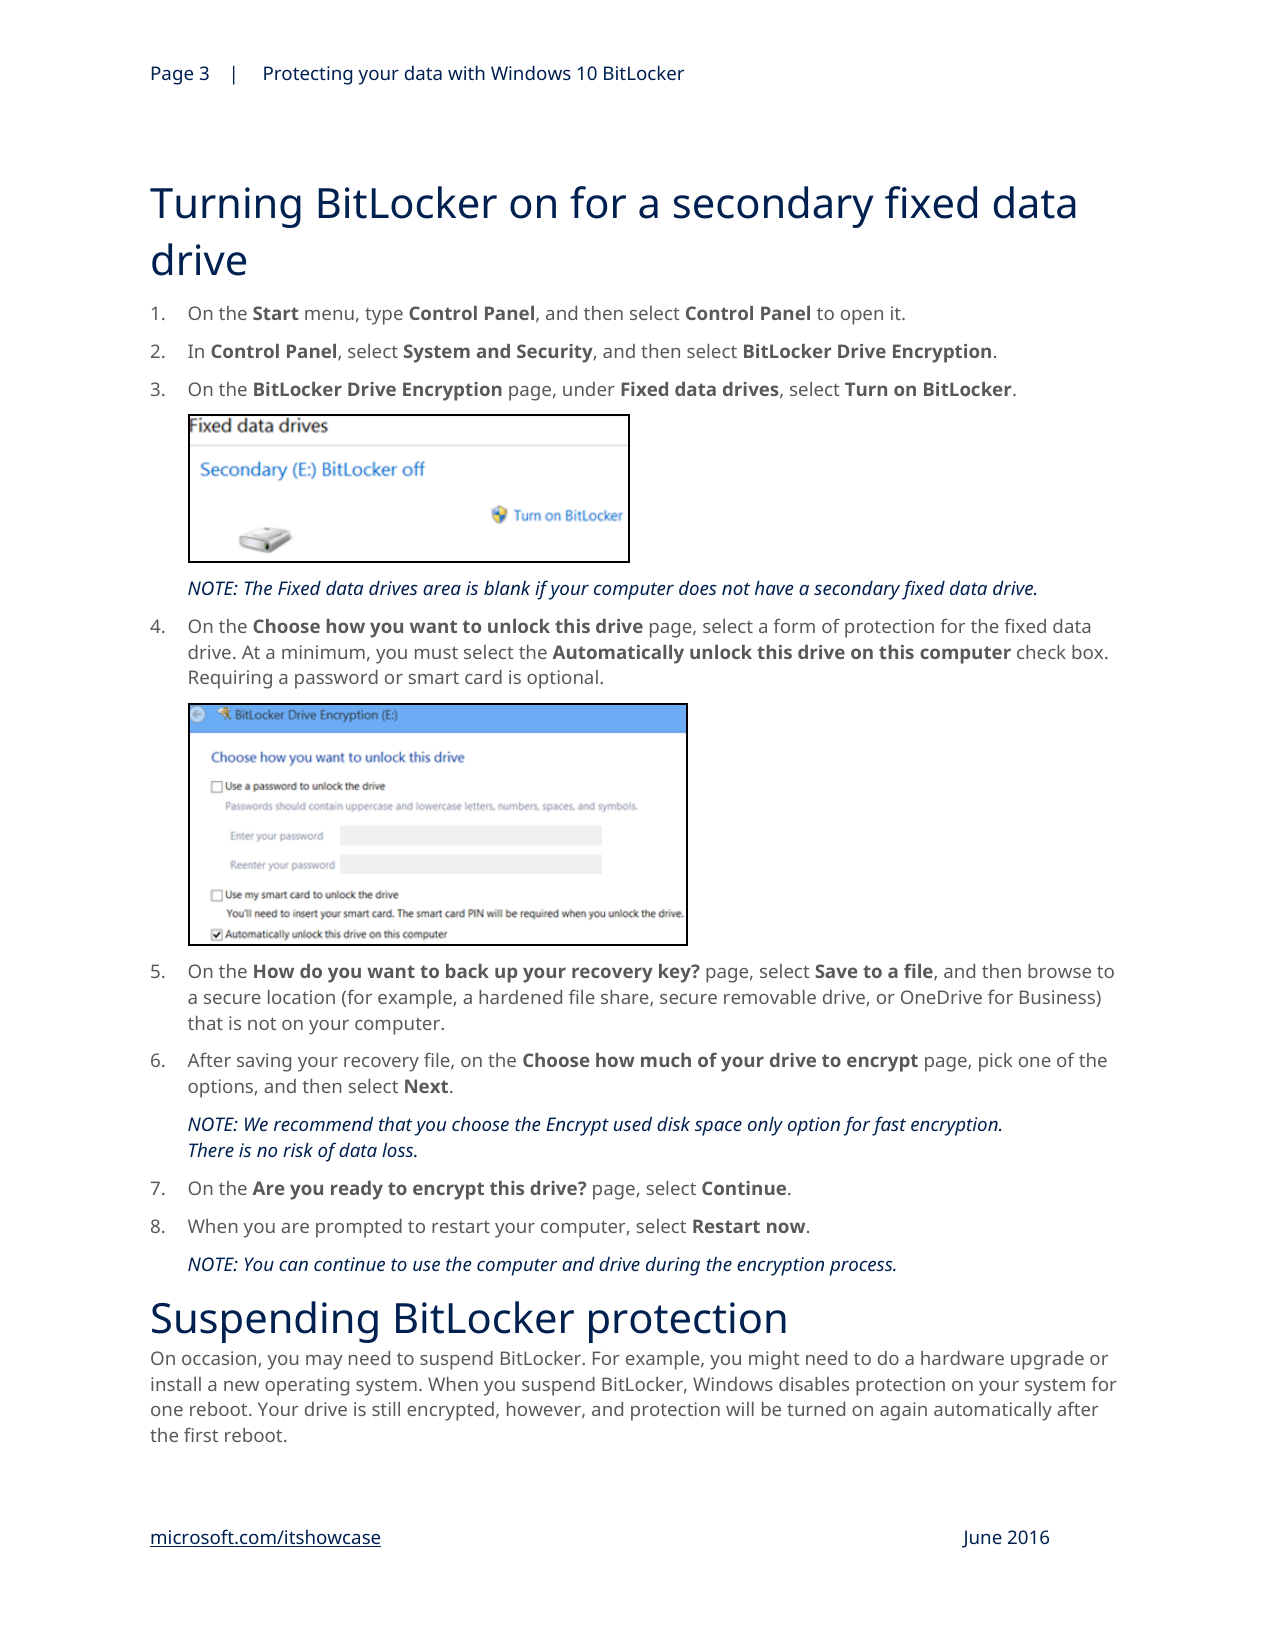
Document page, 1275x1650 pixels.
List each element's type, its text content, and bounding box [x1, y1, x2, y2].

text NOTE: We recommend that you choose the Encrypt used disk space only option for fast encryption. There is no risk of data loss. [187, 1111, 1050, 1162]
text On the Are you ready to encrypt this drive? page, select Continue. [150, 1175, 1125, 1200]
list In Control Panel, select System and Security, and then select BitLocker Drive Encryption. [150, 338, 1125, 364]
subtitle Suspending BitLocker protection [150, 1289, 1125, 1346]
text On the How do you want to back up your recovery key? page, select Save to a file, and then browse to a secure location (for example, a hardened file share, secure removable drive, or OneDrive for Business) that is not on your computer. [150, 959, 1125, 1035]
picture [190, 705, 686, 944]
subtitle Turning BitLocker on for a secondary fixed data drive [150, 174, 1125, 288]
text After saving your recovery file, on the Choose how much of your drive to encrypt page, pick one of the options, and then select Next. [150, 1048, 1125, 1099]
list On the BitLocker Drive Encryption page, under Fixed data drives, select Turn on BitLocker. [150, 376, 1125, 402]
text On occasion, you may need to suspend BitLocker. For example, you might need to do a hardware upgrade or install a new operating system. When you suspend BitLocker, Windows disables protection on your system for one reboot. Your drive is still encrypted, however, and protection will be turned on again automatically after the first reboot. [150, 1346, 1125, 1448]
text When you are prompted to restart your computer, select Restart now. [150, 1213, 1125, 1238]
text On the Choose how you want to unlock this drive page, select a form of protection for the fixed data drive. At a minimum, you must select the Automatically unlock this drive on this computer check box. Requiring a password or smart card is optional. [150, 613, 1125, 690]
text NOTE: You can continue to use the computer and drive during the encryption process. [187, 1251, 1050, 1276]
text NOTE: The Fixed data drives area is blank if your computer does not have a secondary fixed data drive. [187, 575, 1050, 601]
list On the Start menu, type Control Panel, and then select Control Panel to open it. [150, 300, 1125, 326]
picture [190, 416, 628, 561]
